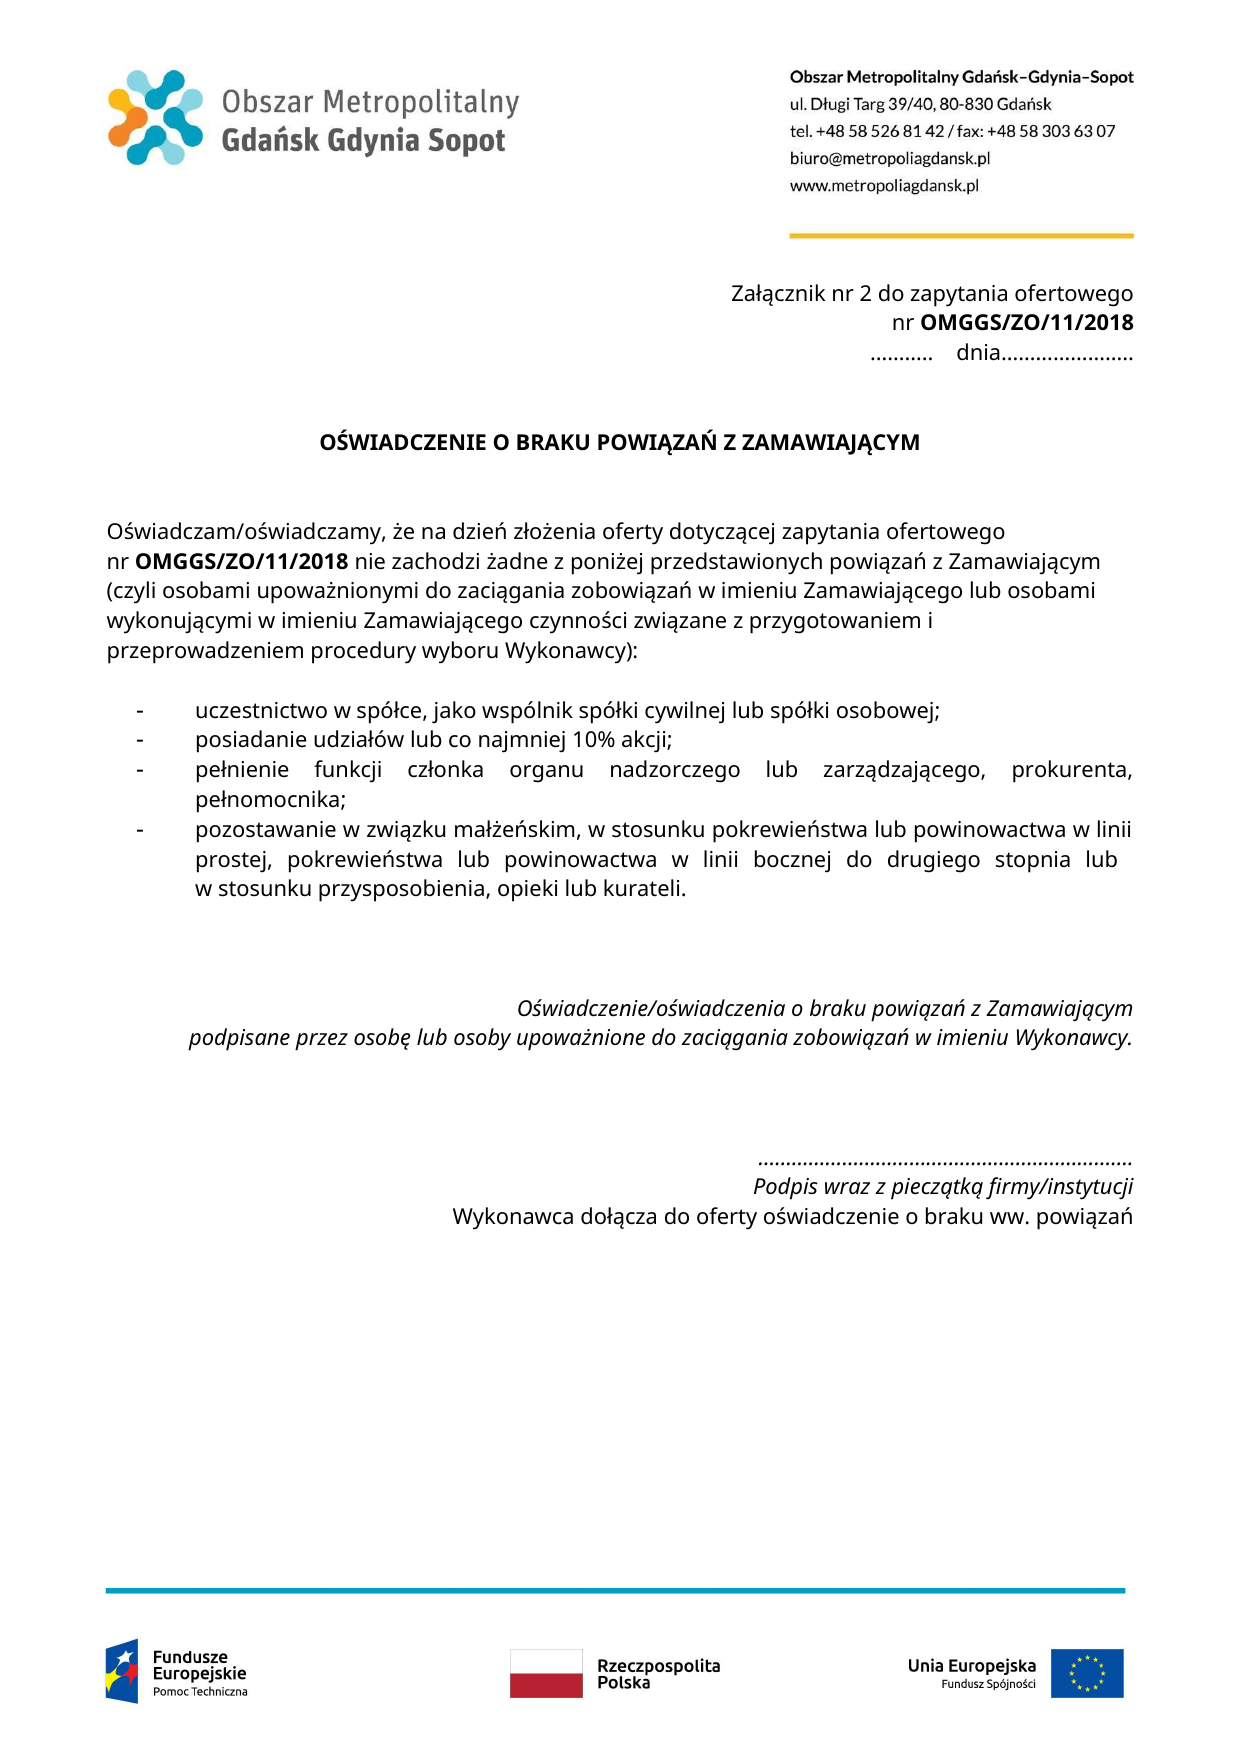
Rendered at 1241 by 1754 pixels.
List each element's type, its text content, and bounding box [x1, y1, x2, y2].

text Oświadczenie/oświadczenia o braku powiązań z Zamawiającym [106, 993, 1134, 1022]
picture [0, 1588, 1231, 1754]
text ……….. dnia………………….. [106, 337, 1134, 367]
picture [2, 0, 1240, 242]
text Oświadczam/oświadczamy, że na dzień złożenia oferty dotyczącej zapytania ofertowego nr OMGGS/ZO/11/2018 nie zachodzi żadne z poniżej przedstawionych powiązań z Zamawiającym (czyli osobami upoważnionymi do zaciągania zobowiązań w imieniu Zamawiającego lub osobami wykonującymi w imieniu Zamawiającego czynności związane z przygotowaniem i przeprowadzeniem procedury wyboru Wykonawcy): [106, 516, 1134, 665]
text nr OMGGS/ZO/11/2018 [106, 307, 1134, 337]
text podpisane przez osobę lub osoby upoważnione do zaciągania zobowiązań w imieniu Wykonawcy. [106, 1022, 1134, 1052]
text Załącznik nr 2 do zapytania ofertowego [106, 278, 1134, 307]
list uczestnictwo w spółce, jako wspólnik spółki cywilnej lub spółki osobowej; [136, 695, 1134, 724]
text OŚWIADCZENIE O BRAKU POWIĄZAŃ Z ZAMAWIAJĄCYM [106, 427, 1134, 456]
text …………………………………………………………. [106, 1142, 1134, 1171]
text Wykonawca dołącza do oferty oświadczenie o braku ww. powiązań [106, 1201, 1134, 1231]
list posiadanie udziałów lub co najmniej 10% akcji; [136, 724, 1134, 754]
text Podpis wraz z pieczątką firmy/instytucji [106, 1171, 1134, 1201]
list pozostawanie w związku małżeńskim, w stosunku pokrewieństwa lub powinowactwa w linii prostej, pokrewieństwa lub powinowactwa w linii bocznej do drugiego stopnia lub w stosunku przysposobienia, opieki lub kurateli. [136, 814, 1134, 903]
list pełnienie funkcji członka organu nadzorczego lub zarządzającego, prokurenta, pełnomocnika; [136, 754, 1134, 814]
